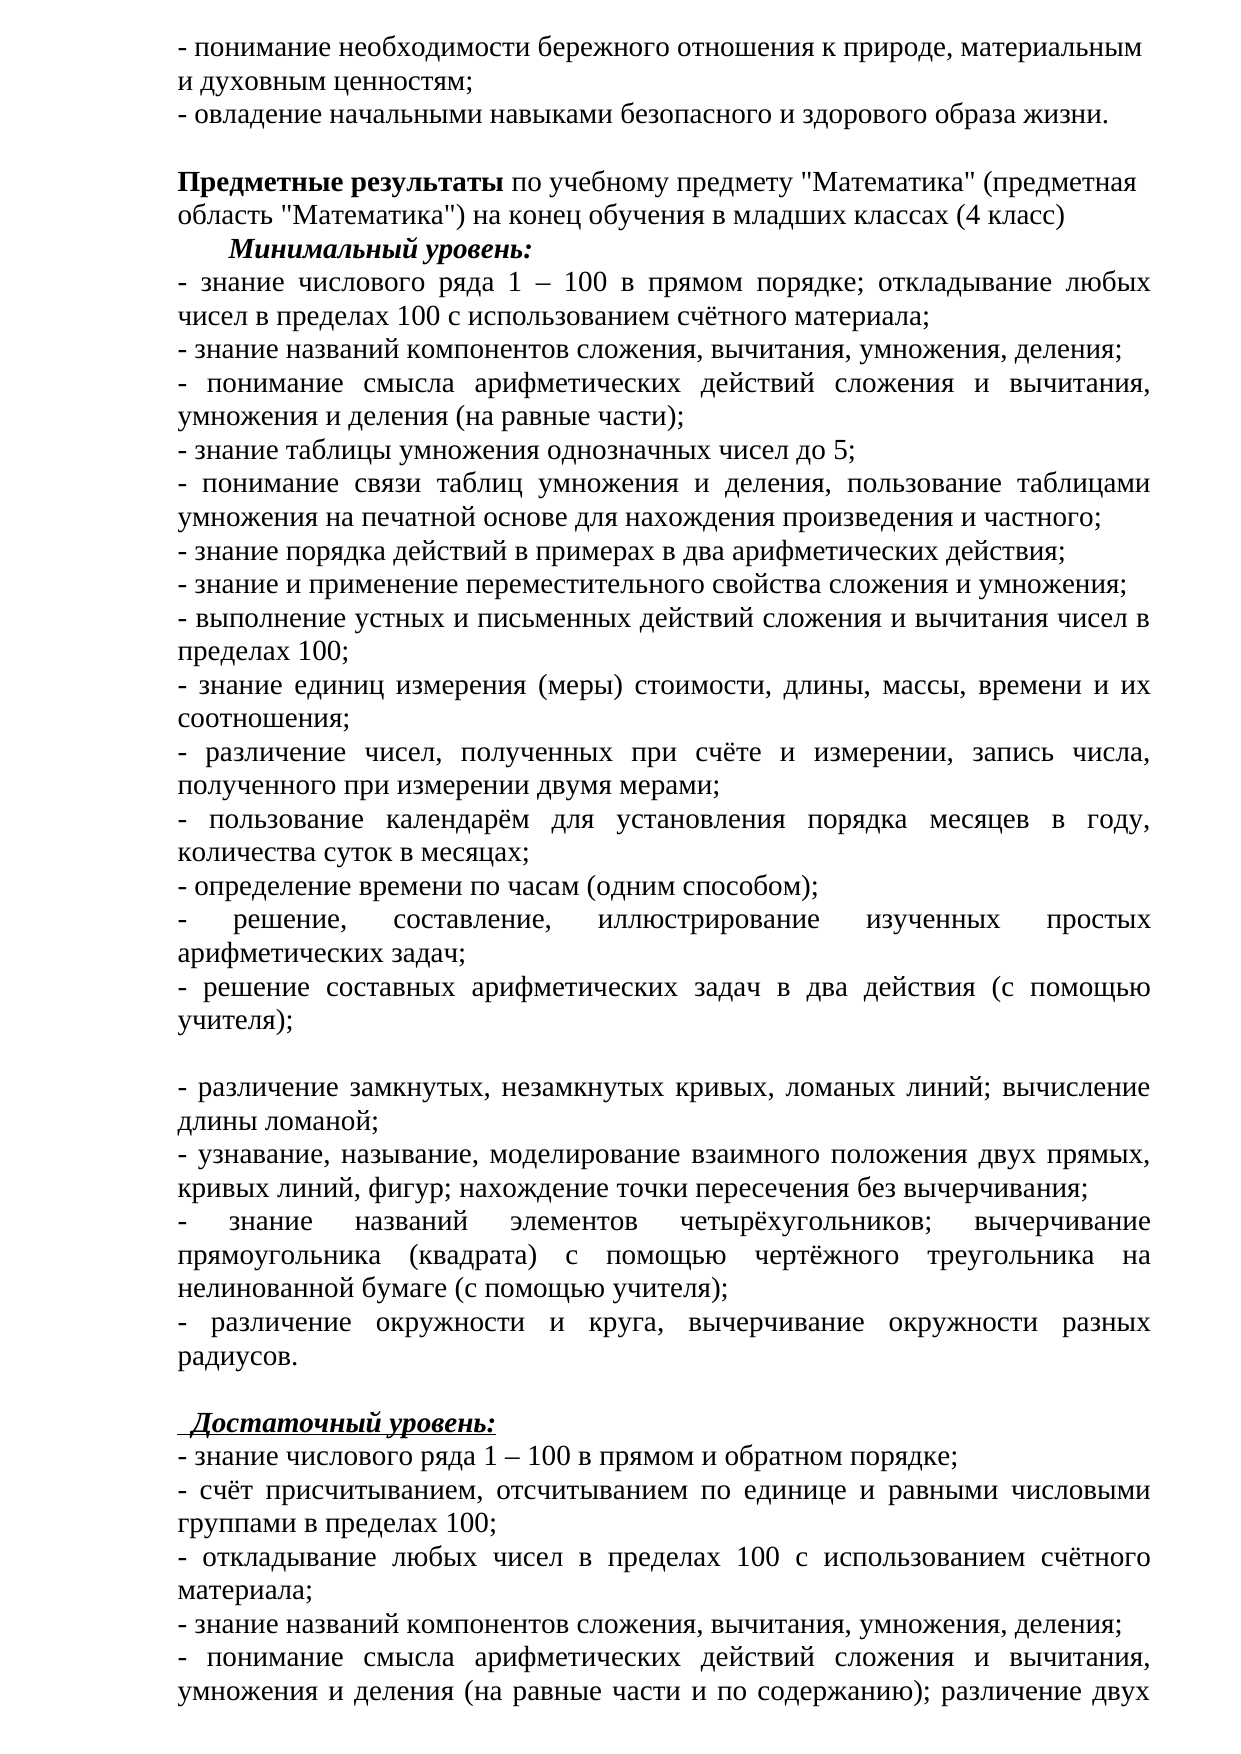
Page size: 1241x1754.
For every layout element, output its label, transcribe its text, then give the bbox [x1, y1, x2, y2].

text - узнавание, называние, моделирование взаимного положения двух прямых, кривых линий, фигур; нахождение точки пересечения без вычерчивания; [177, 1136, 1152, 1203]
text - счёт присчитыванием, отсчитыванием по единице и равными числовыми группами в пределах 100; [177, 1472, 1152, 1539]
text - решение составных арифметических задач в два действия (с помощью учителя); [177, 969, 1152, 1036]
text - определение времени по часам (одним способом); [177, 868, 1152, 902]
text - знание таблицы умножения однозначных чисел до 5; [177, 432, 1152, 466]
text - знание названий компонентов сложения, вычитания, умножения, деления; [177, 1606, 1152, 1639]
text - знание числового ряда 1 – 100 в прямом и обратном порядке; [177, 1438, 1152, 1472]
text - выполнение устных и письменных действий сложения и вычитания чисел в пределах 100; [177, 600, 1152, 667]
text - знание названий компонентов сложения, вычитания, умножения, деления; [177, 331, 1152, 365]
text - пользование календарём для установления порядка месяцев в году, количества суток в месяцах; [177, 801, 1152, 868]
text - различение замкнутых, незамкнутых кривых, ломаных линий; вычисление длины ломаной; [177, 1069, 1152, 1136]
text - понимание необходимости бережного отношения к природе, материальным и духовным ценностям; [177, 29, 1152, 97]
text - знание порядка действий в примерах в два арифметических действия; [177, 533, 1152, 566]
text - знание и применение переместительного свойства сложения и умножения; [177, 566, 1152, 600]
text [177, 1639, 1152, 1707]
text - понимание смысла арифметических действий сложения и вычитания, умножения и деления (на равные части); [177, 365, 1152, 432]
text - понимание связи таблиц умножения и деления, пользование таблицами умножения на печатной основе для нахождения произведения и частного; [177, 466, 1152, 533]
text - решение, составление, иллюстрирование изученных простых арифметических задач; [177, 902, 1152, 969]
text - откладывание любых чисел в пределах 100 с использованием счётного материала; [177, 1539, 1152, 1606]
text - овладение начальными навыками безопасного и здорового образа жизни. [177, 97, 1152, 130]
text - знание названий элементов четырёхугольников; вычерчивание прямоугольника (квадрата) с помощью чертёжного треугольника на нелинованной бумаге (с помощью учителя); [177, 1203, 1152, 1304]
text - различение окружности и круга, вычерчивание окружности разных радиусов. [177, 1304, 1152, 1371]
text Предметные результаты по учебному предмету "Математика" (предметная область "Математика") на конец обучения в младших классах (4 класс) [177, 164, 1152, 231]
text - знание числового ряда 1 – 100 в прямом порядке; откладывание любых чисел в пределах 100 с использованием счётного материала; [177, 264, 1152, 331]
text Минимальный уровень: [177, 231, 1152, 264]
text Достаточный уровень: [177, 1405, 1152, 1438]
text - различение чисел, полученных при счёте и измерении, запись числа, полученного при измерении двумя мерами; [177, 734, 1152, 801]
text - знание единиц измерения (меры) стоимости, длины, массы, времени и их соотношения; [177, 667, 1152, 734]
